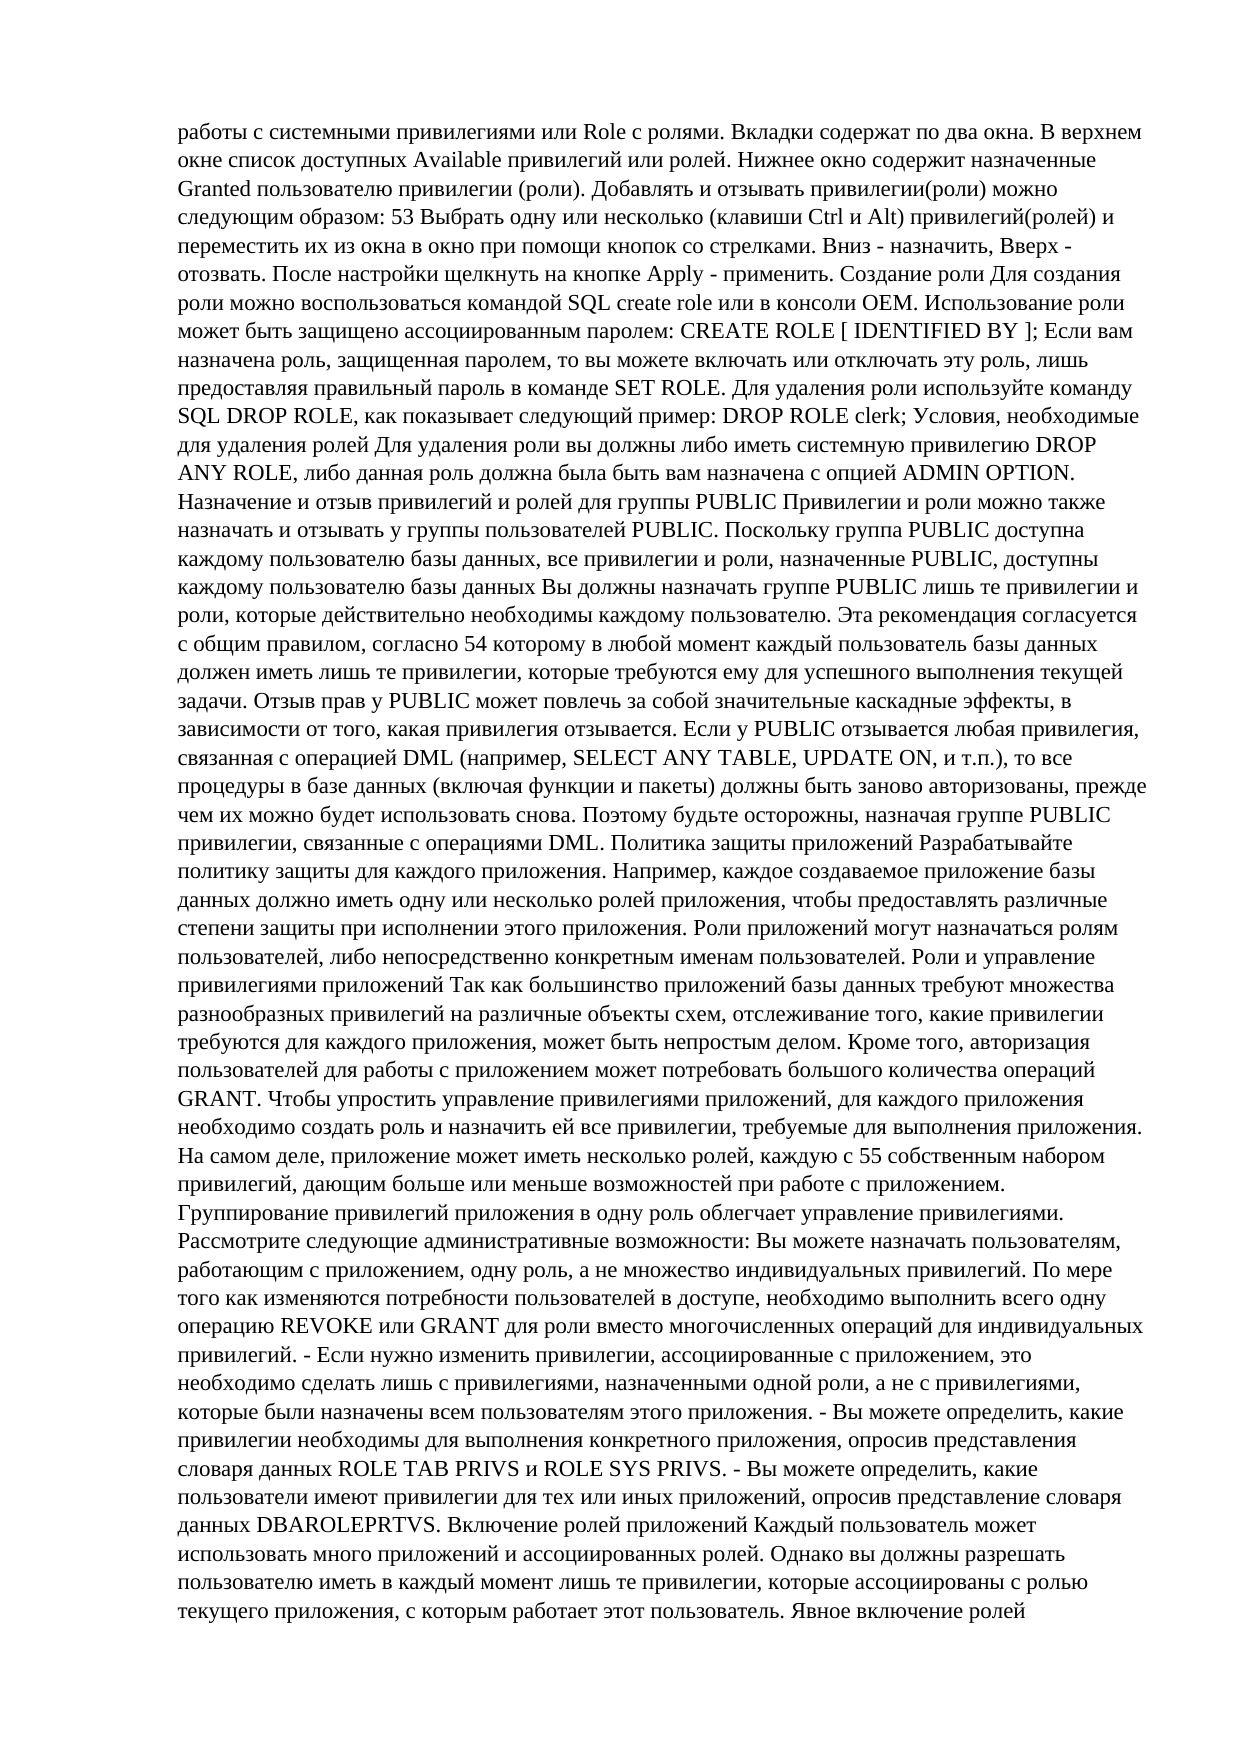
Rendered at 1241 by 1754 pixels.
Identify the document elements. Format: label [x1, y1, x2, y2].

text [177, 118, 1152, 1623]
